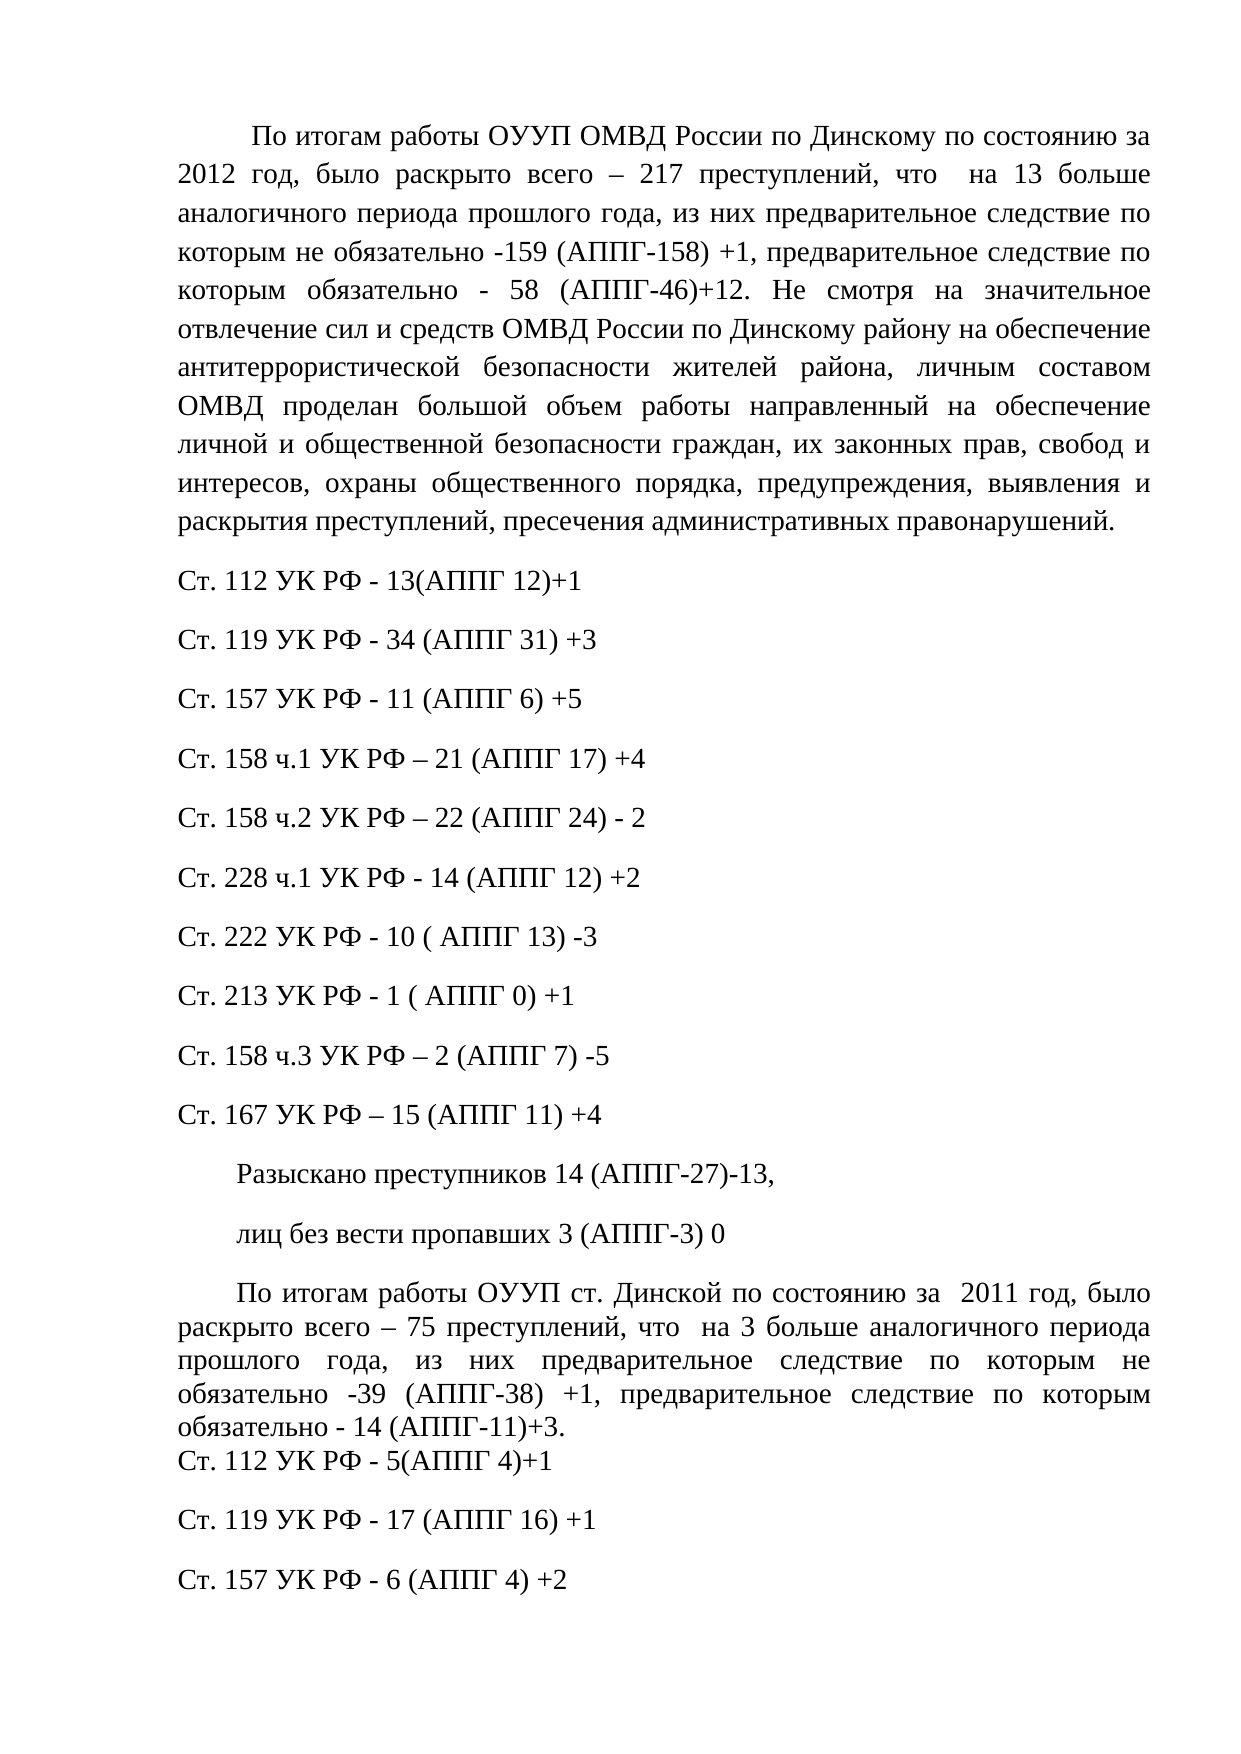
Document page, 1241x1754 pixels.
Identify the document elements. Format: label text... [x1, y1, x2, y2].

text лиц без вести пропавших 3 (АППГ-3) 0 [177, 1216, 1152, 1249]
text Ст. 222 УК РФ - 10 ( АППГ 13) -3 [177, 919, 1152, 953]
text Ст. 158 ч.2 УК РФ – 22 (АППГ 24) - 2 [177, 800, 1152, 834]
text Ст. 119 УК РФ - 34 (АППГ 31) +3 [177, 622, 1152, 656]
text Разыскано преступников 14 (АППГ-27)-13, [177, 1157, 1152, 1190]
text По итогам работы ОУУП ст. Динской по состоянию за 2011 год, было раскрыто всего – 75 преступлений, что на 3 больше аналогичного периода прошлого года, из них предварительное следствие по которым не обязательно -39 (АППГ-38) +1, предварительное следствие по которым обязательно - 14 (АППГ-11)+3. [177, 1275, 1152, 1443]
text Ст. 167 УК РФ – 15 (АППГ 11) +4 [177, 1097, 1152, 1131]
text Ст. 158 ч.1 УК РФ – 21 (АППГ 17) +4 [177, 741, 1152, 774]
text Ст. 119 УК РФ - 17 (АППГ 16) +1 [177, 1502, 1152, 1536]
text Ст. 157 УК РФ - 11 (АППГ 6) +5 [177, 682, 1152, 715]
text Ст. 157 УК РФ - 6 (АППГ 4) +2 [177, 1562, 1152, 1595]
text Ст. 112 УК РФ - 13(АППГ 12)+1 [177, 563, 1152, 596]
text Ст. 213 УК РФ - 1 ( АППГ 0) +1 [177, 978, 1152, 1012]
text По итогам работы ОУУП ОМВД России по Динскому по состоянию за 2012 год, было раскрыто всего – 217 преступлений, что на 13 больше аналогичного периода прошлого года, из них предварительное следствие по которым не обязательно -159 (АППГ-158) +1, предварительное следствие по которым обязательно - 58 (АППГ-46)+12. Не смотря на значительное отвлечение сил и средств ОМВД России по Динскому району на обеспечение антитеррористической безопасности жителей района, личным составом ОМВД проделан большой объем работы направленный на обеспечение личной и общественной безопасности граждан, их законных прав, свобод и интересов, охраны общественного порядка, предупреждения, выявления и раскрытия преступлений, пресечения административных правонарушений. [177, 118, 1152, 537]
text Ст. 228 ч.1 УК РФ - 14 (АППГ 12) +2 [177, 860, 1152, 893]
text Ст. 158 ч.3 УК РФ – 2 (АППГ 7) -5 [177, 1038, 1152, 1071]
text Ст. 112 УК РФ - 5(АППГ 4)+1 [177, 1443, 1152, 1477]
